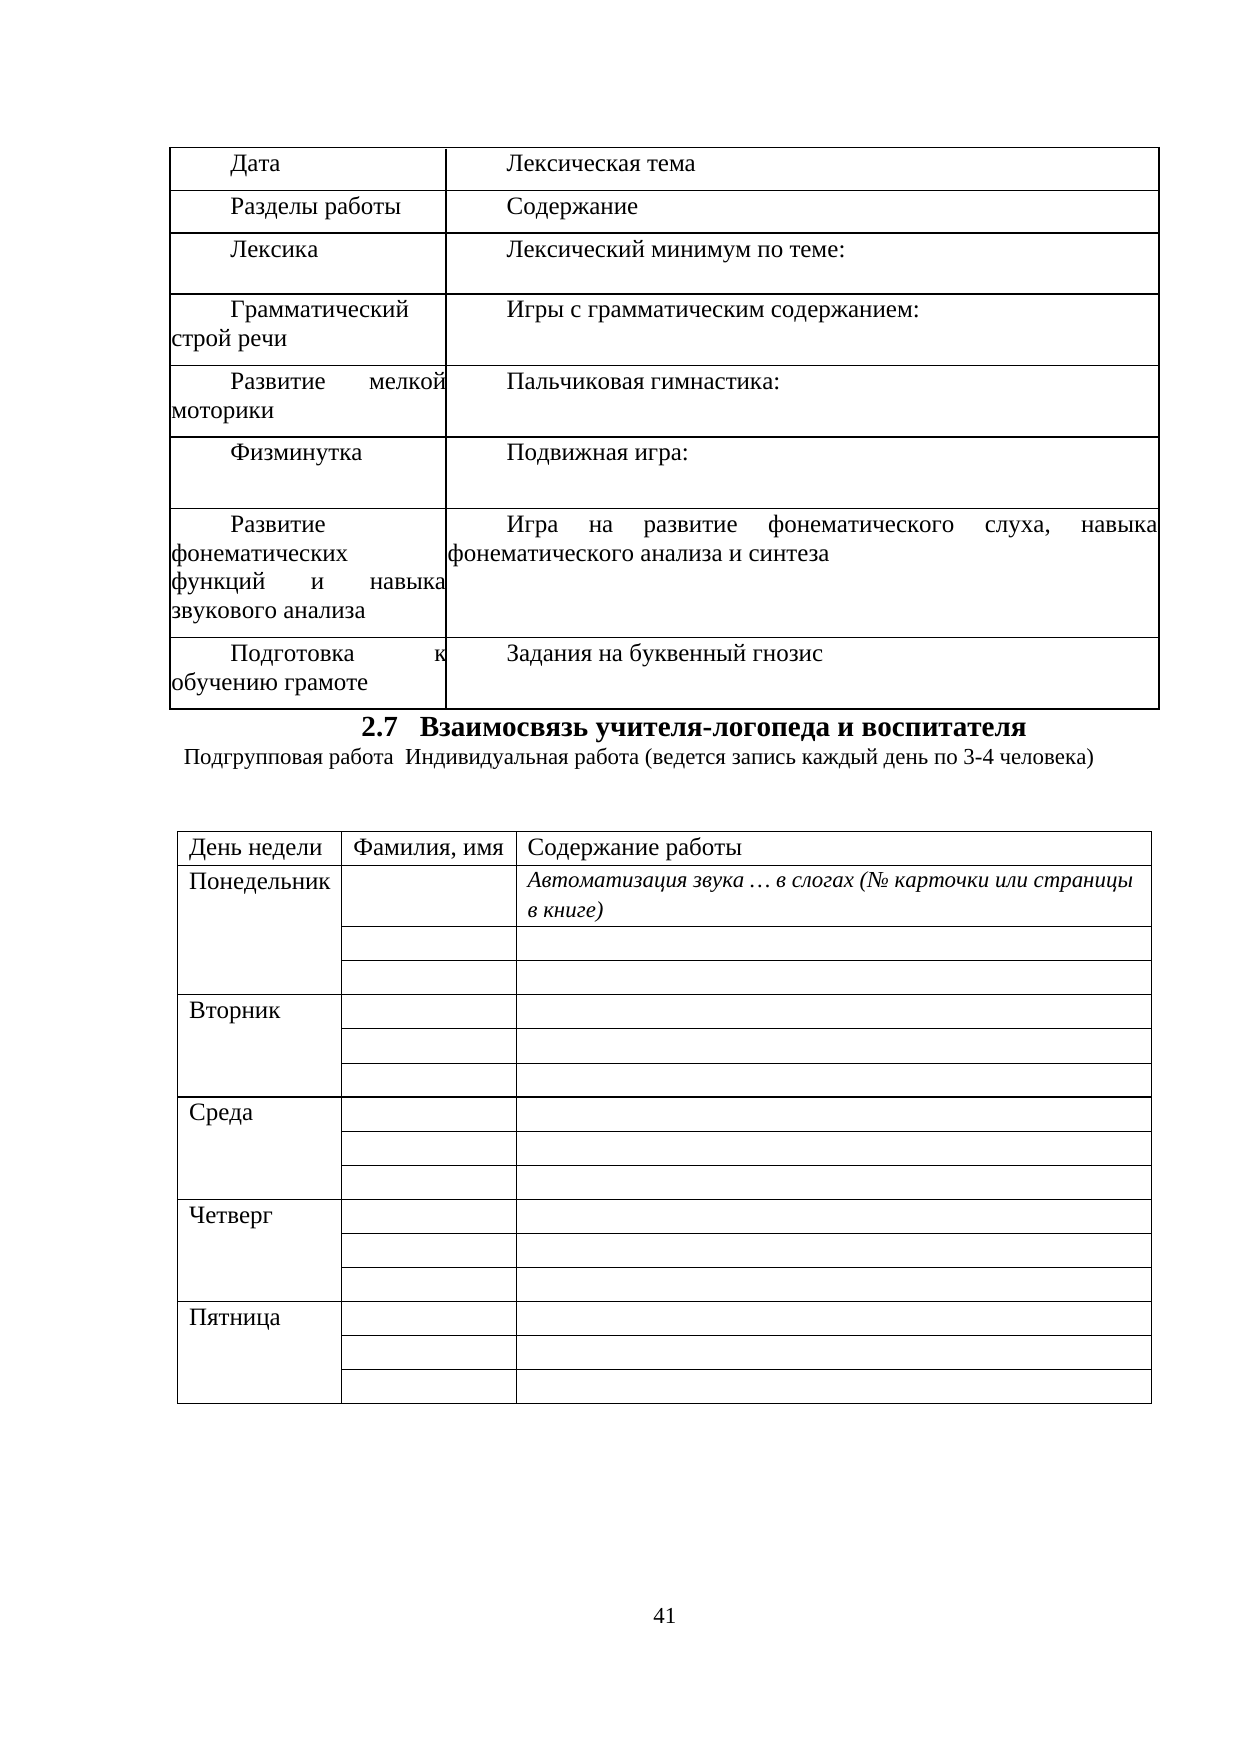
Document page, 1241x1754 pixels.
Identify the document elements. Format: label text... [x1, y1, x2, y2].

table_cell [517, 1132, 1151, 1164]
table_cell [342, 1302, 516, 1335]
table_cell Физминутка [171, 438, 445, 507]
table_cell [517, 1268, 1151, 1301]
text 2.7 Взаимосвязь учителя-логопеда и воспитателя [177, 710, 1152, 743]
table_cell [517, 1336, 1151, 1369]
table_cell Разделы работы [171, 191, 445, 232]
table_cell Лексический минимум по теме: [447, 234, 1158, 293]
table_cell Игры с грамматическим содержанием: [447, 295, 1158, 364]
table_cell [342, 1098, 516, 1131]
table_cell Содержание [447, 191, 1158, 232]
table_cell [342, 1166, 516, 1199]
table_cell Автоматизация звука … в слогах (№ карточки или страницы в книге) [517, 866, 1151, 926]
table_cell [342, 927, 516, 960]
table_cell Понедельник [178, 866, 341, 994]
table_cell [517, 961, 1151, 994]
table_cell Подготовка к обучению грамоте [171, 638, 445, 708]
table_cell Грамматический строй речи [171, 295, 445, 364]
table_cell [517, 927, 1151, 960]
table_cell [517, 1166, 1151, 1199]
table_cell Подвижная игра: [447, 438, 1158, 507]
table_cell Развитие мелкой моторики [171, 366, 445, 436]
table_cell Пятница [178, 1302, 341, 1403]
table_cell [517, 1064, 1151, 1096]
table_cell [342, 961, 516, 994]
table_cell [517, 1200, 1151, 1233]
table_cell Лексика [171, 234, 445, 293]
table_cell [342, 1064, 516, 1096]
table_cell [342, 995, 516, 1028]
table_cell [517, 1234, 1151, 1267]
table_cell Развитие фонематических функций и навыка звукового анализа [171, 509, 445, 636]
table_header Содержание работы [517, 832, 1151, 865]
table_header Фамилия, имя [342, 832, 516, 865]
table_cell [517, 1029, 1151, 1062]
table_cell Среда [178, 1098, 341, 1199]
table_cell [342, 1132, 516, 1164]
table_header Дата [171, 148, 446, 189]
table_cell Задания на буквенный гнозис [447, 638, 1158, 708]
table_header Лексическая тема [447, 148, 1158, 189]
table_cell Пальчиковая гимнастика: [447, 366, 1158, 436]
table_cell [517, 1370, 1151, 1403]
table_header День недели [178, 832, 341, 865]
table_cell [342, 1029, 516, 1062]
text Подгрупповая работа Индивидуальная работа (ведется запись каждый день по 3-4 человека) [177, 743, 1152, 769]
table_cell [342, 1370, 516, 1403]
table_cell [342, 1234, 516, 1267]
table_cell [342, 866, 516, 926]
table_cell [517, 1098, 1151, 1131]
table_cell [517, 995, 1151, 1028]
table_cell [342, 1200, 516, 1233]
table_cell [342, 1268, 516, 1301]
table_cell [517, 1302, 1151, 1335]
table_cell Четверг [178, 1200, 341, 1301]
table_cell [342, 1336, 516, 1369]
table_cell Игра на развитие фонематического слуха, навыка фонематического анализа и синтеза [447, 509, 1158, 636]
table_cell Вторник [178, 995, 341, 1096]
